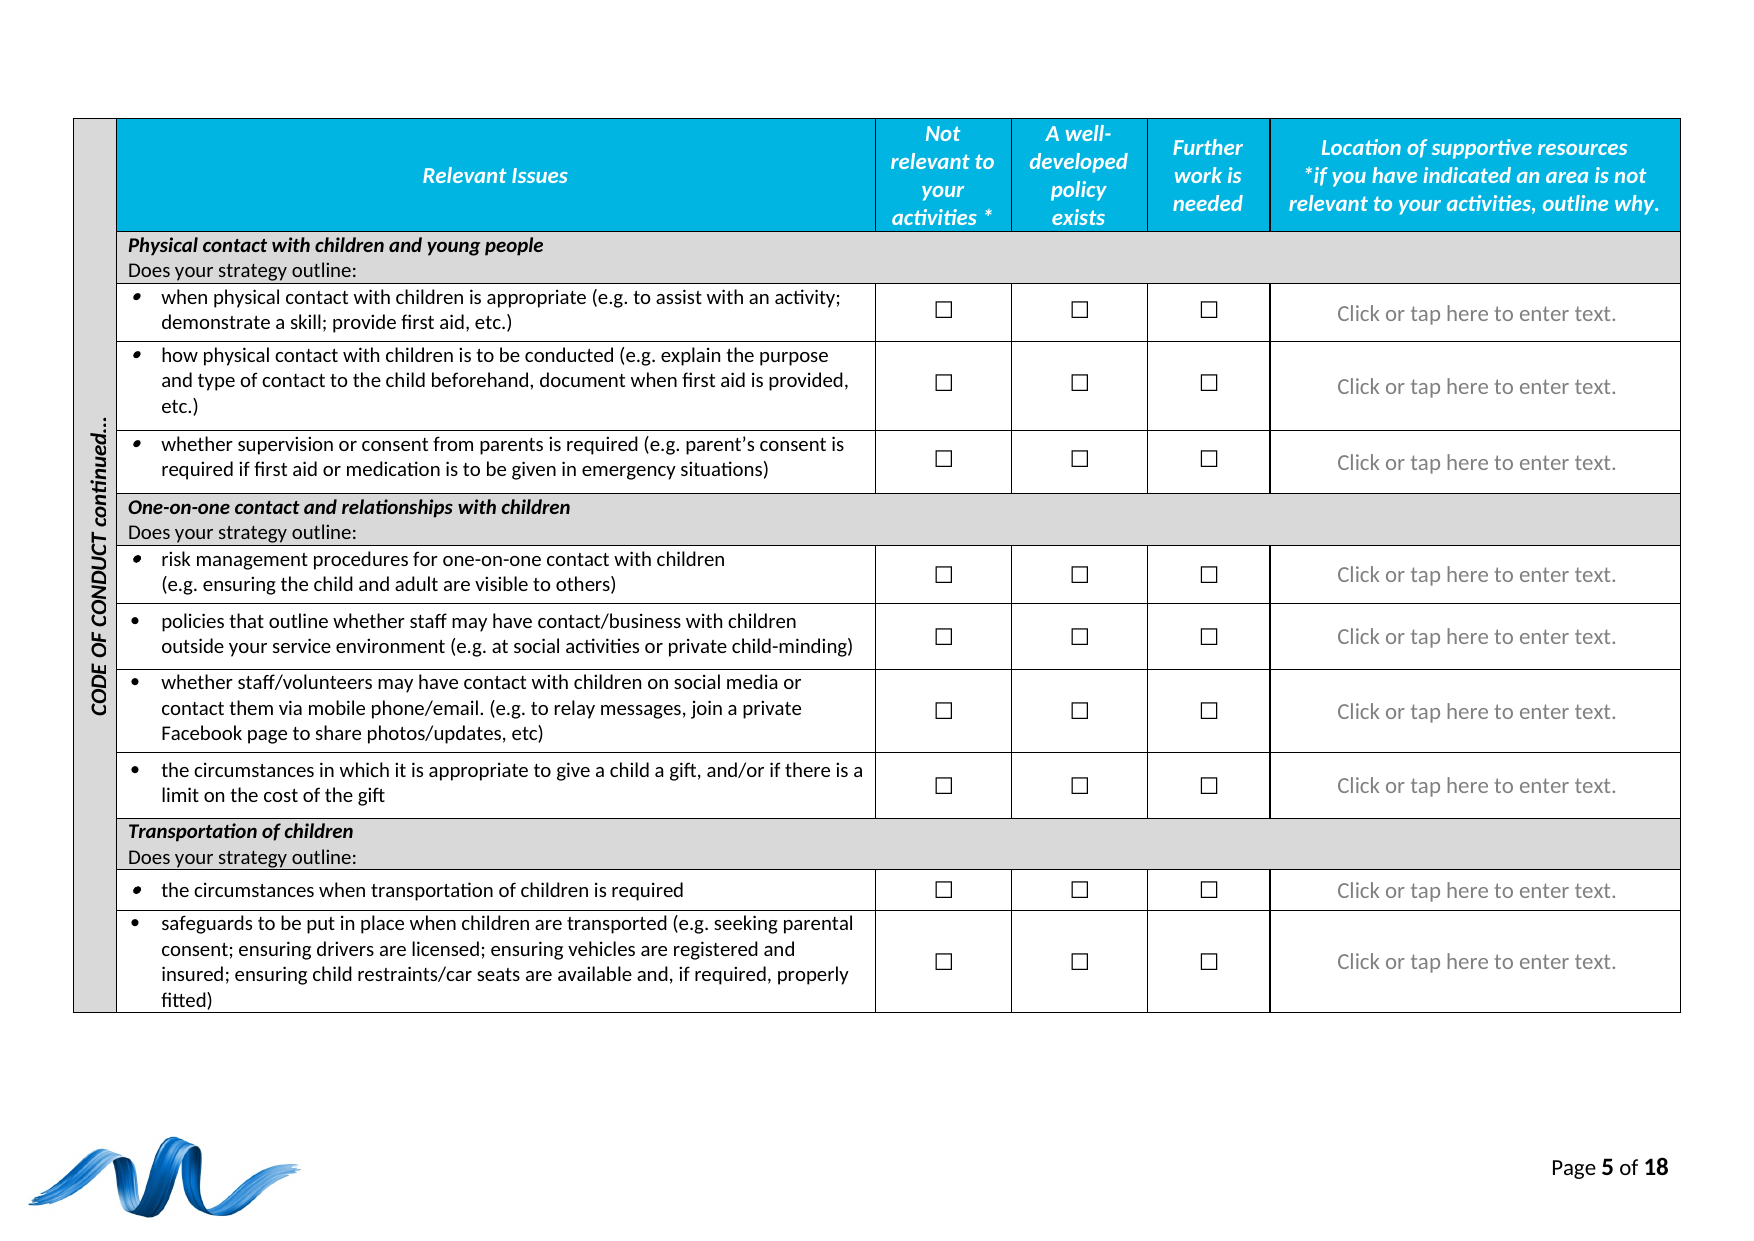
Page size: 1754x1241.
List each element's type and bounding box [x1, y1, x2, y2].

picture [5, 1107, 324, 1241]
